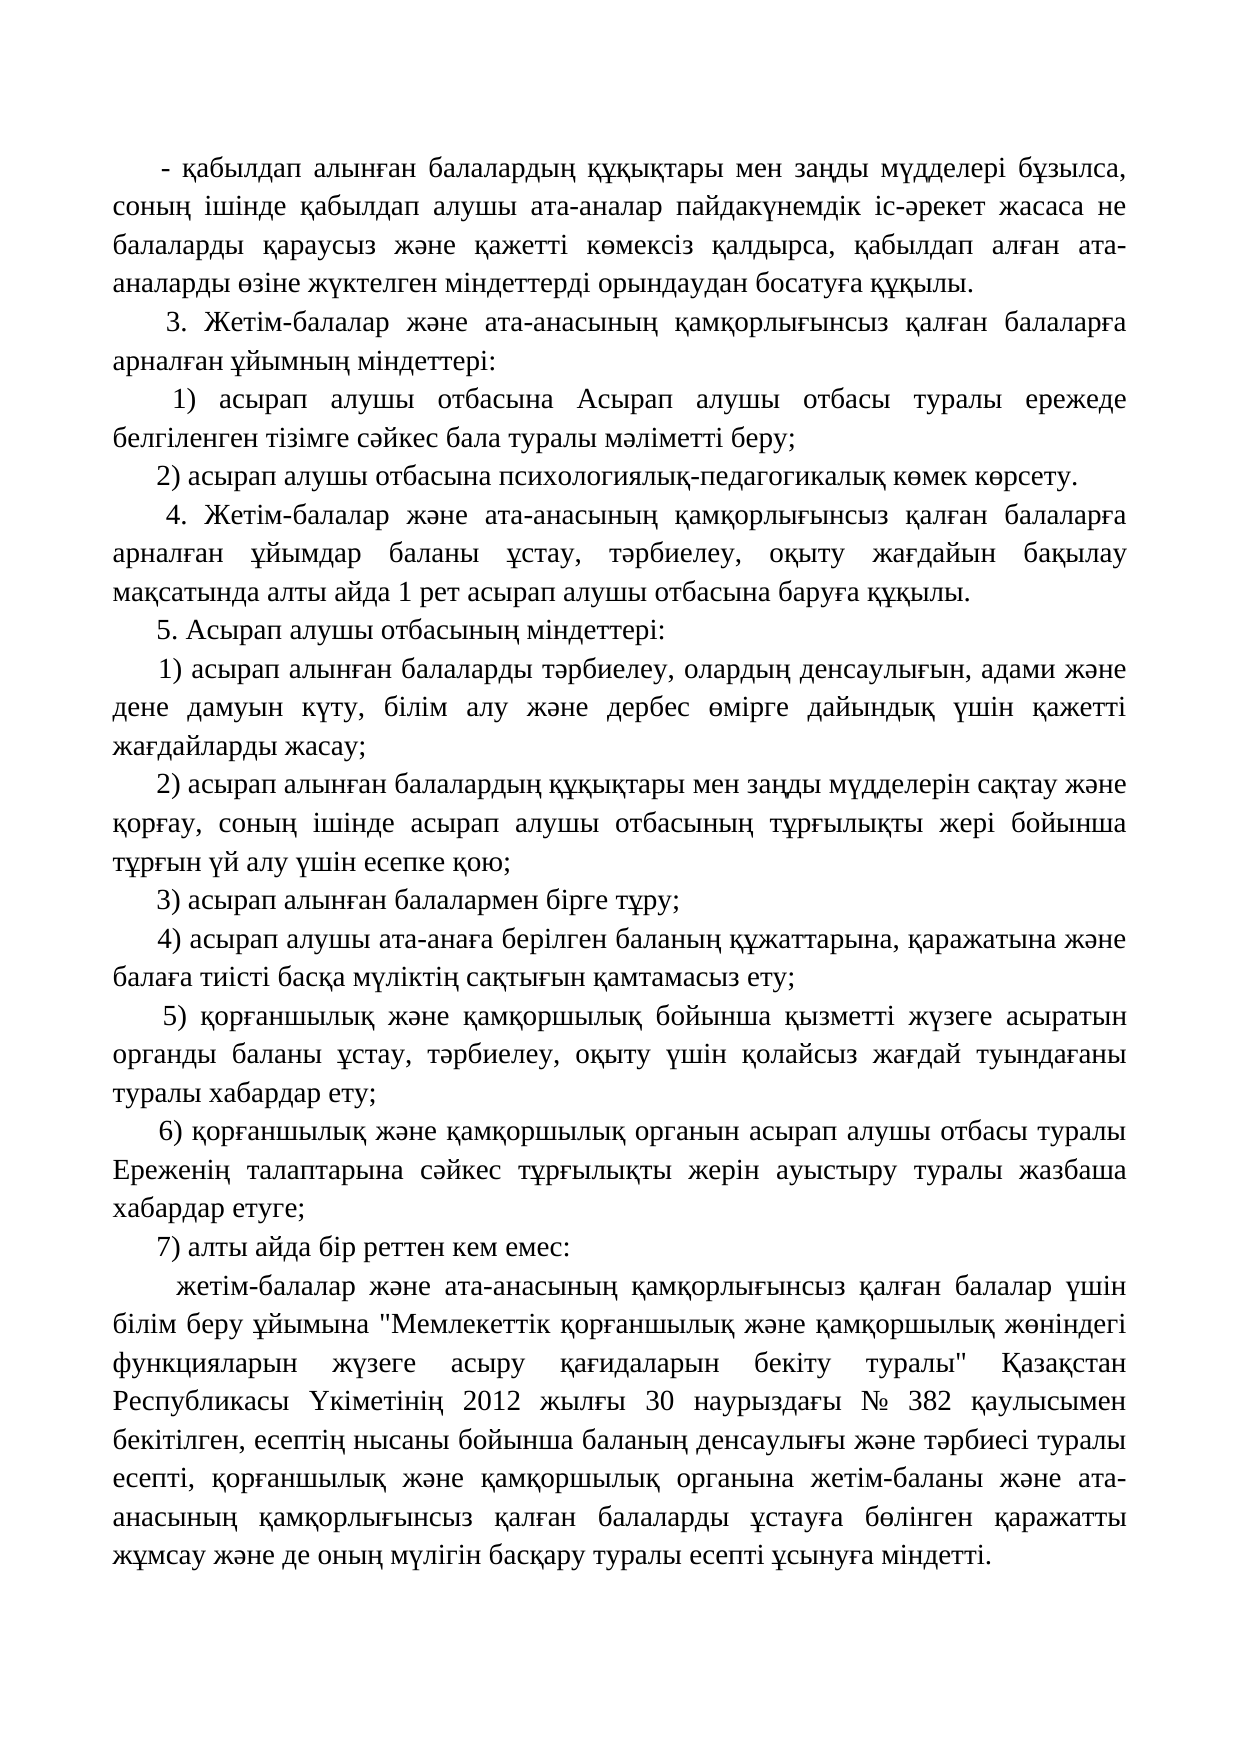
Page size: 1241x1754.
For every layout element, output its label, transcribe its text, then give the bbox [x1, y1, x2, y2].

text 5. Асырап алушы отбасының міндеттері: [112, 612, 1128, 646]
text 2) асырап алынған балалардың құқықтары мен заңды мүдделерін сақтау және қорғау, соның ішінде асырап алушы отбасының тұрғылықты жері бойынша тұрғын үй алу үшін есепке қою; [112, 767, 1128, 877]
text 7) алты айда бір реттен кем емес: [112, 1229, 1128, 1263]
text 2) асырап алушы отбасына психологиялық-педагогикалық көмек көрсету. [112, 458, 1128, 492]
text 1) асырап алынған балаларды тәрбиелеу, олардың денсаулығын, адами және дене дамуын күту, білім алу және дербес өмірге дайындық үшін қажетті жағдайларды жасау; [112, 651, 1128, 762]
text жетім-балалар және ата-анасының қамқорлығынсыз қалған балалар үшін білім беру ұйымына "Мемлекеттік қорғаншылық және қамқоршылық жөніндегі функцияларын жүзеге асыру қағидаларын бекіту туралы" Қазақстан Республикасы Үкіметінің 2012 жылғы 30 наурыздағы № 382 қаулысымен бекітілген, есептің нысаны бойынша баланың денсаулығы және тәрбиесі туралы есепті, қорғаншылық және қамқоршылық органына жетім-баланы және ата-анасының қамқорлығынсыз қалған балаларды ұстауға бөлінген қаражатты жұмсау және де оның мүлігін басқару туралы есепті ұсынуға міндетті. [112, 1268, 1128, 1571]
text 6) қорғаншылық және қамқоршылық органын асырап алушы отбасы туралы Ереженің талаптарына сәйкес тұрғылықты жерін ауыстыру туралы жазбаша хабардар етуге; [112, 1113, 1128, 1224]
text 3. Жетім-балалар және ата-анасының қамқорлығынсыз қалған балаларға арналған ұйымның міндеттері: [112, 304, 1128, 376]
text 4. Жетім-балалар және ата-анасының қамқорлығынсыз қалған балаларға арналған ұйымдар баланы ұстау, тәрбиелеу, оқыту жағдайын бақылау мақсатында алты айда 1 рет асырап алушы отбасына баруға құқылы. [112, 497, 1128, 607]
text 1) асырап алушы отбасына Асырап алушы отбасы туралы ережеде белгіленген тізімге сәйкес бала туралы мәліметті беру; [112, 381, 1128, 453]
text 4) асырап алушы ата-анаға берілген баланың құжаттарына, қаражатына және балаға тиісті басқа мүліктің сақтығын қамтамасыз ету; [112, 921, 1128, 993]
text - қабылдап алынған балалардың құқықтары мен заңды мүдделері бұзылса, соның ішінде қабылдап алушы ата-аналар пайдакүнемдік іс-әрекет жасаса не балаларды қараусыз және қажетті көмексіз қалдырса, қабылдап алған ата-аналарды өзіне жүктелген міндеттерді орындаудан босатуға құқылы. [112, 150, 1128, 299]
text 3) асырап алынған балалармен бірге тұру; [112, 882, 1128, 916]
text 5) қорғаншылық және қамқоршылық бойынша қызметті жүзеге асыратын органды баланы ұстау, тәрбиелеу, оқыту үшін қолайсыз жағдай туындағаны туралы хабардар ету; [112, 998, 1128, 1108]
